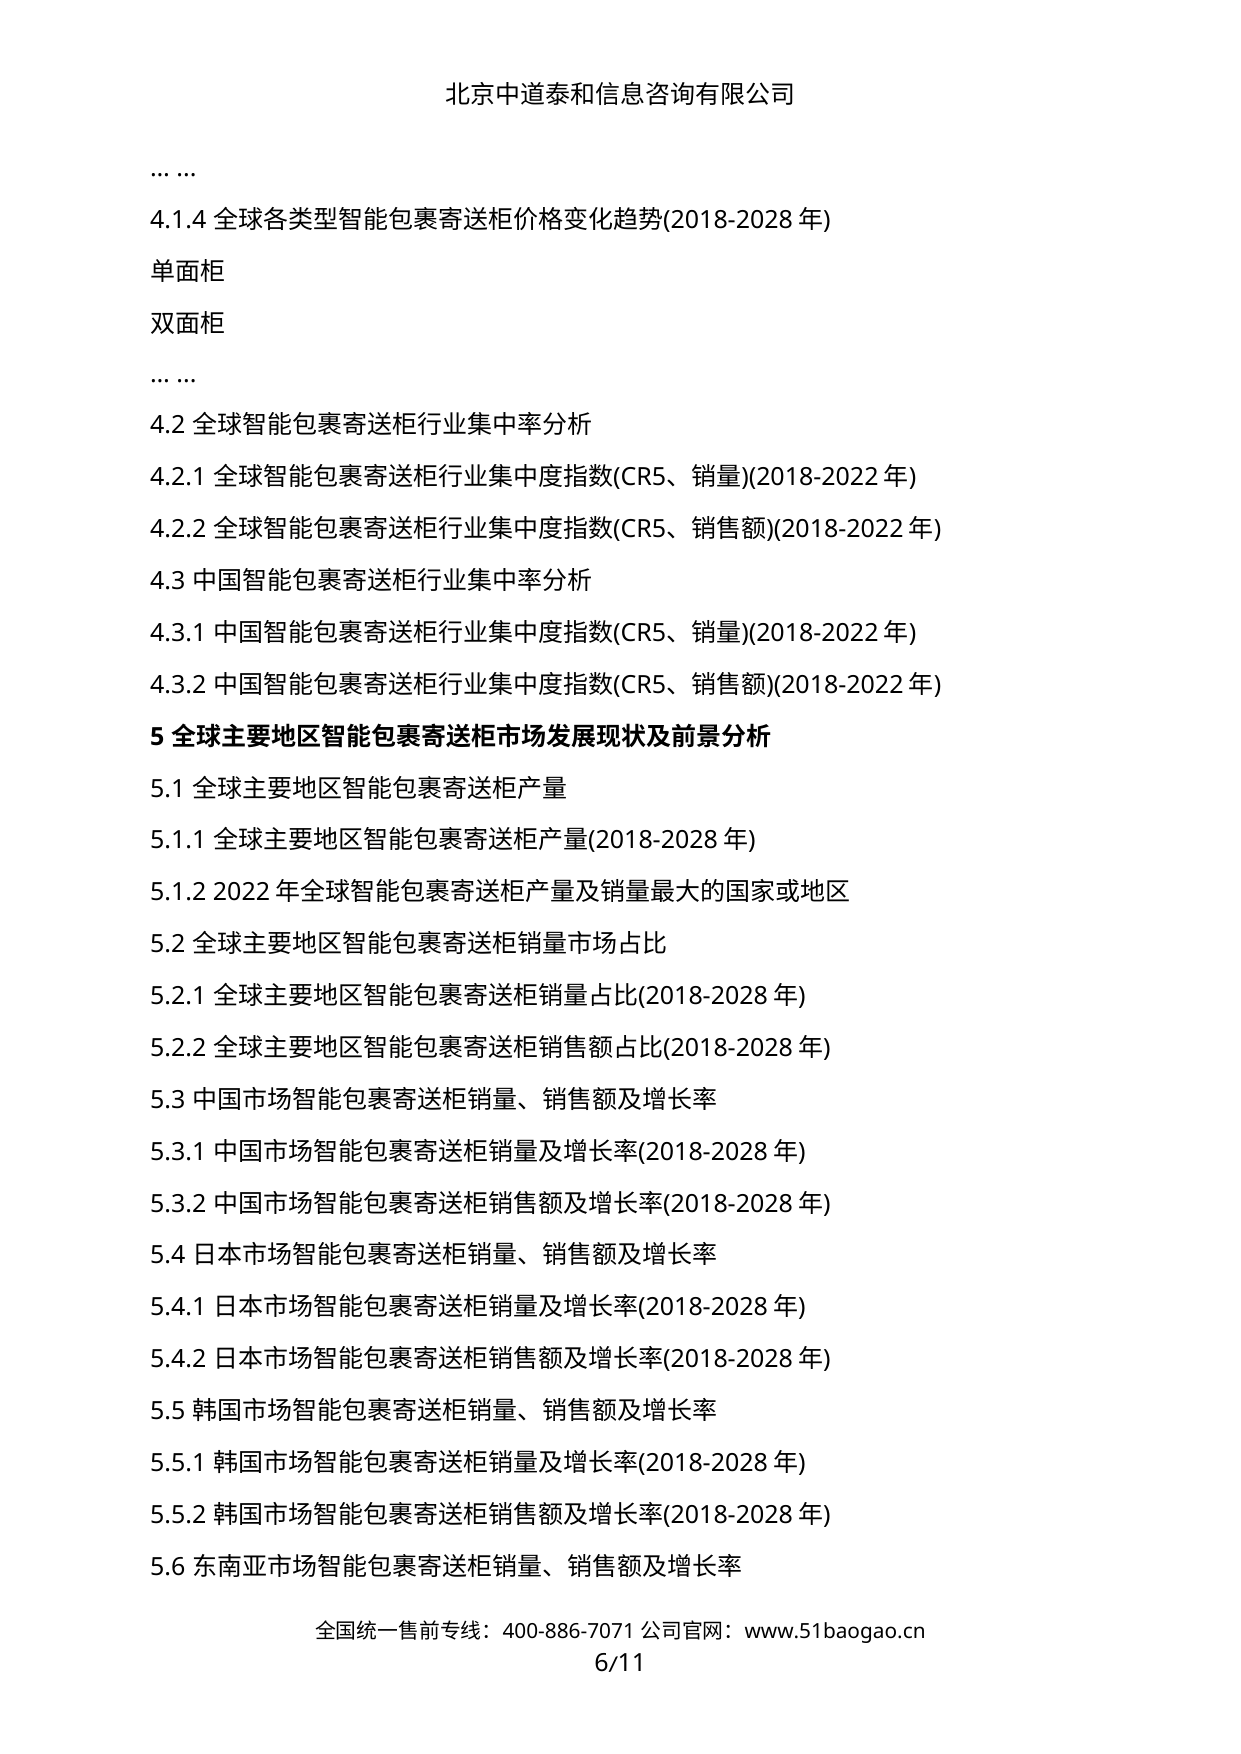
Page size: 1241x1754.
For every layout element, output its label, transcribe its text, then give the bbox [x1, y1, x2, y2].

text 5.1.2 2022年全球智能包裹寄送柜产量及销量最大的国家或地区 [150, 872, 1090, 908]
text 5.5.1 韩国市场智能包裹寄送柜销量及增长率(2018-2028年) [150, 1442, 1090, 1479]
text 双面柜 [150, 303, 1090, 340]
text 5.6 东南亚市场智能包裹寄送柜销量、销售额及增长率 [150, 1546, 1090, 1582]
text 5.3.1 中国市场智能包裹寄送柜销量及增长率(2018-2028年) [150, 1131, 1090, 1167]
text 5.1 全球主要地区智能包裹寄送柜产量 [150, 768, 1090, 804]
text 5.2 全球主要地区智能包裹寄送柜销量市场占比 [150, 924, 1090, 960]
text 4.2 全球智能包裹寄送柜行业集中率分析 [150, 405, 1090, 441]
text … ... [150, 150, 1090, 184]
text … ... [150, 355, 1090, 389]
text 5 全球主要地区智能包裹寄送柜市场发展现状及前景分析 [150, 716, 1090, 752]
text 4.2.1 全球智能包裹寄送柜行业集中度指数(CR5、销量)(2018-2022年) [150, 457, 1090, 493]
text 5.4.2 日本市场智能包裹寄送柜销售额及增长率(2018-2028年) [150, 1339, 1090, 1375]
text 4.2.2 全球智能包裹寄送柜行业集中度指数(CR5、销售额)(2018-2022年) [150, 509, 1090, 545]
text 5.2.1 全球主要地区智能包裹寄送柜销量占比(2018-2028年) [150, 976, 1090, 1012]
text 4.3.1 中国智能包裹寄送柜行业集中度指数(CR5、销量)(2018-2022年) [150, 612, 1090, 649]
text 5.3 中国市场智能包裹寄送柜销量、销售额及增长率 [150, 1079, 1090, 1116]
text 4.3.2 中国智能包裹寄送柜行业集中度指数(CR5、销售额)(2018-2022年) [150, 664, 1090, 701]
text 单面柜 [150, 252, 1090, 288]
text 5.4 日本市场智能包裹寄送柜销量、销售额及增长率 [150, 1235, 1090, 1271]
text 4.3 中国智能包裹寄送柜行业集中率分析 [150, 561, 1090, 597]
text 5.4.1 日本市场智能包裹寄送柜销量及增长率(2018-2028年) [150, 1287, 1090, 1323]
text 5.3.2 中国市场智能包裹寄送柜销售额及增长率(2018-2028年) [150, 1183, 1090, 1219]
text 5.5 韩国市场智能包裹寄送柜销量、销售额及增长率 [150, 1391, 1090, 1427]
text 4.1.4 全球各类型智能包裹寄送柜价格变化趋势(2018-2028年) [150, 200, 1090, 236]
text 5.2.2 全球主要地区智能包裹寄送柜销售额占比(2018-2028年) [150, 1027, 1090, 1064]
text 5.5.2 韩国市场智能包裹寄送柜销售额及增长率(2018-2028年) [150, 1494, 1090, 1531]
text 5.1.1 全球主要地区智能包裹寄送柜产量(2018-2028年) [150, 820, 1090, 856]
